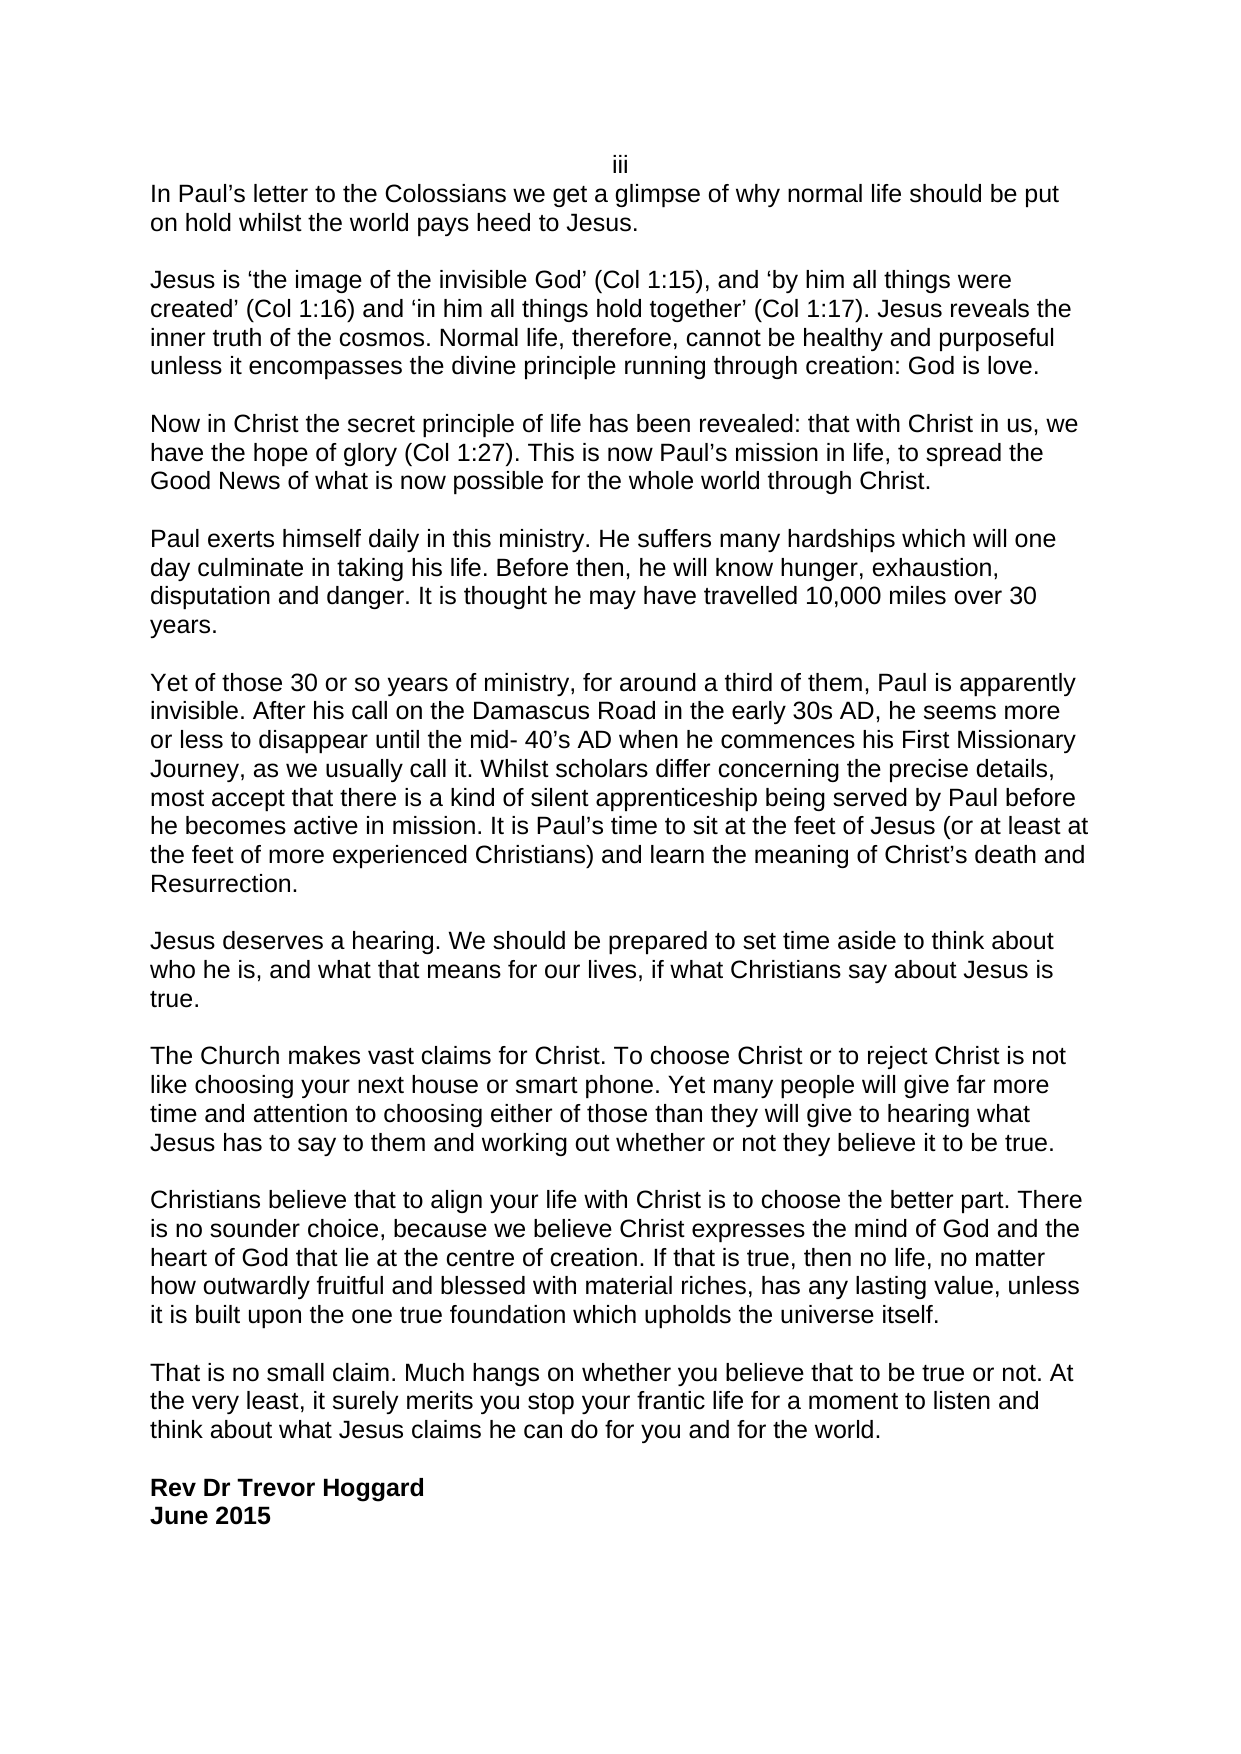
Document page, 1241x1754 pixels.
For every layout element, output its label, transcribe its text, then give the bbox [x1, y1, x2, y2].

text June 2015 [150, 1501, 1090, 1530]
text iii [150, 150, 1090, 179]
text Jesus is ‘the image of the invisible God’ (Col 1:15), and ‘by him all things were created’ (Col 1:16) and ‘in him all things hold together’ (Col 1:17). Jesus reveals the inner truth of the cosmos. Normal life, therefore, cannot be healthy and purposeful unless it encompasses the divine principle running through creation: God is love. [150, 265, 1090, 380]
text Jesus deserves a hearing. We should be prepared to set time aside to think about who he is, and what that means for our lives, if what Christians say about Jesus is true. [150, 926, 1090, 1012]
text Now in Christ the secret principle of life has been revealed: that with Christ in us, we have the hope of glory (Col 1:27). This is now Paul’s mission in life, to spread the Good News of what is now possible for the whole world through Christ. [150, 409, 1090, 495]
text Yet of those 30 or so years of ministry, for around a third of them, Paul is apparently invisible. After his call on the Damascus Road in the early 30s AD, he seems more or less to disappear until the mid- 40’s AD when he commences his First Missionary Journey, as we usually call it. Whilst scholars differ concerning the precise details, most accept that there is a kind of silent apprenticeship being served by Paul before he becomes active in mission. It is Paul’s time to sit at the feet of Jesus (or at least at the feet of more experienced Christians) and learn the meaning of Christ’s death and Resurrection. [150, 667, 1090, 897]
text In Paul’s letter to the Colossians we get a glimpse of why normal life should be put on hold whilst the world pays heed to Jesus. [150, 179, 1090, 236]
text Rev Dr Trevor Hoggard [150, 1472, 1090, 1501]
text The Church makes vast claims for Christ. To choose Christ or to reject Christ is not like choosing your next house or smart phone. Yet many people will give far more time and attention to choosing either of those than they will give to hearing what Jesus has to say to them and working out whether or not they believe it to be true. [150, 1041, 1090, 1156]
text Christians believe that to align your life with Christ is to choose the better part. There is no sounder choice, because we believe Christ expresses the mind of God and the heart of God that lie at the centre of creation. If that is true, then no life, no matter how outwardly fruitful and blessed with material riches, has any lasting value, unless it is built upon the one true foundation which upholds the universe itself. [150, 1185, 1090, 1329]
text Paul exerts himself daily in this ministry. He suffers many hardships which will one day culminate in taking his life. Before then, he will know hunger, exhaustion, disputation and danger. It is thought he may have travelled 10,000 miles over 30 years. [150, 524, 1090, 639]
text That is no small claim. Much hangs on whether you believe that to be true or not. At the very least, it surely merits you stop your frantic life for a moment to listen and think about what Jesus claims he can do for you and for the world. [150, 1357, 1090, 1444]
